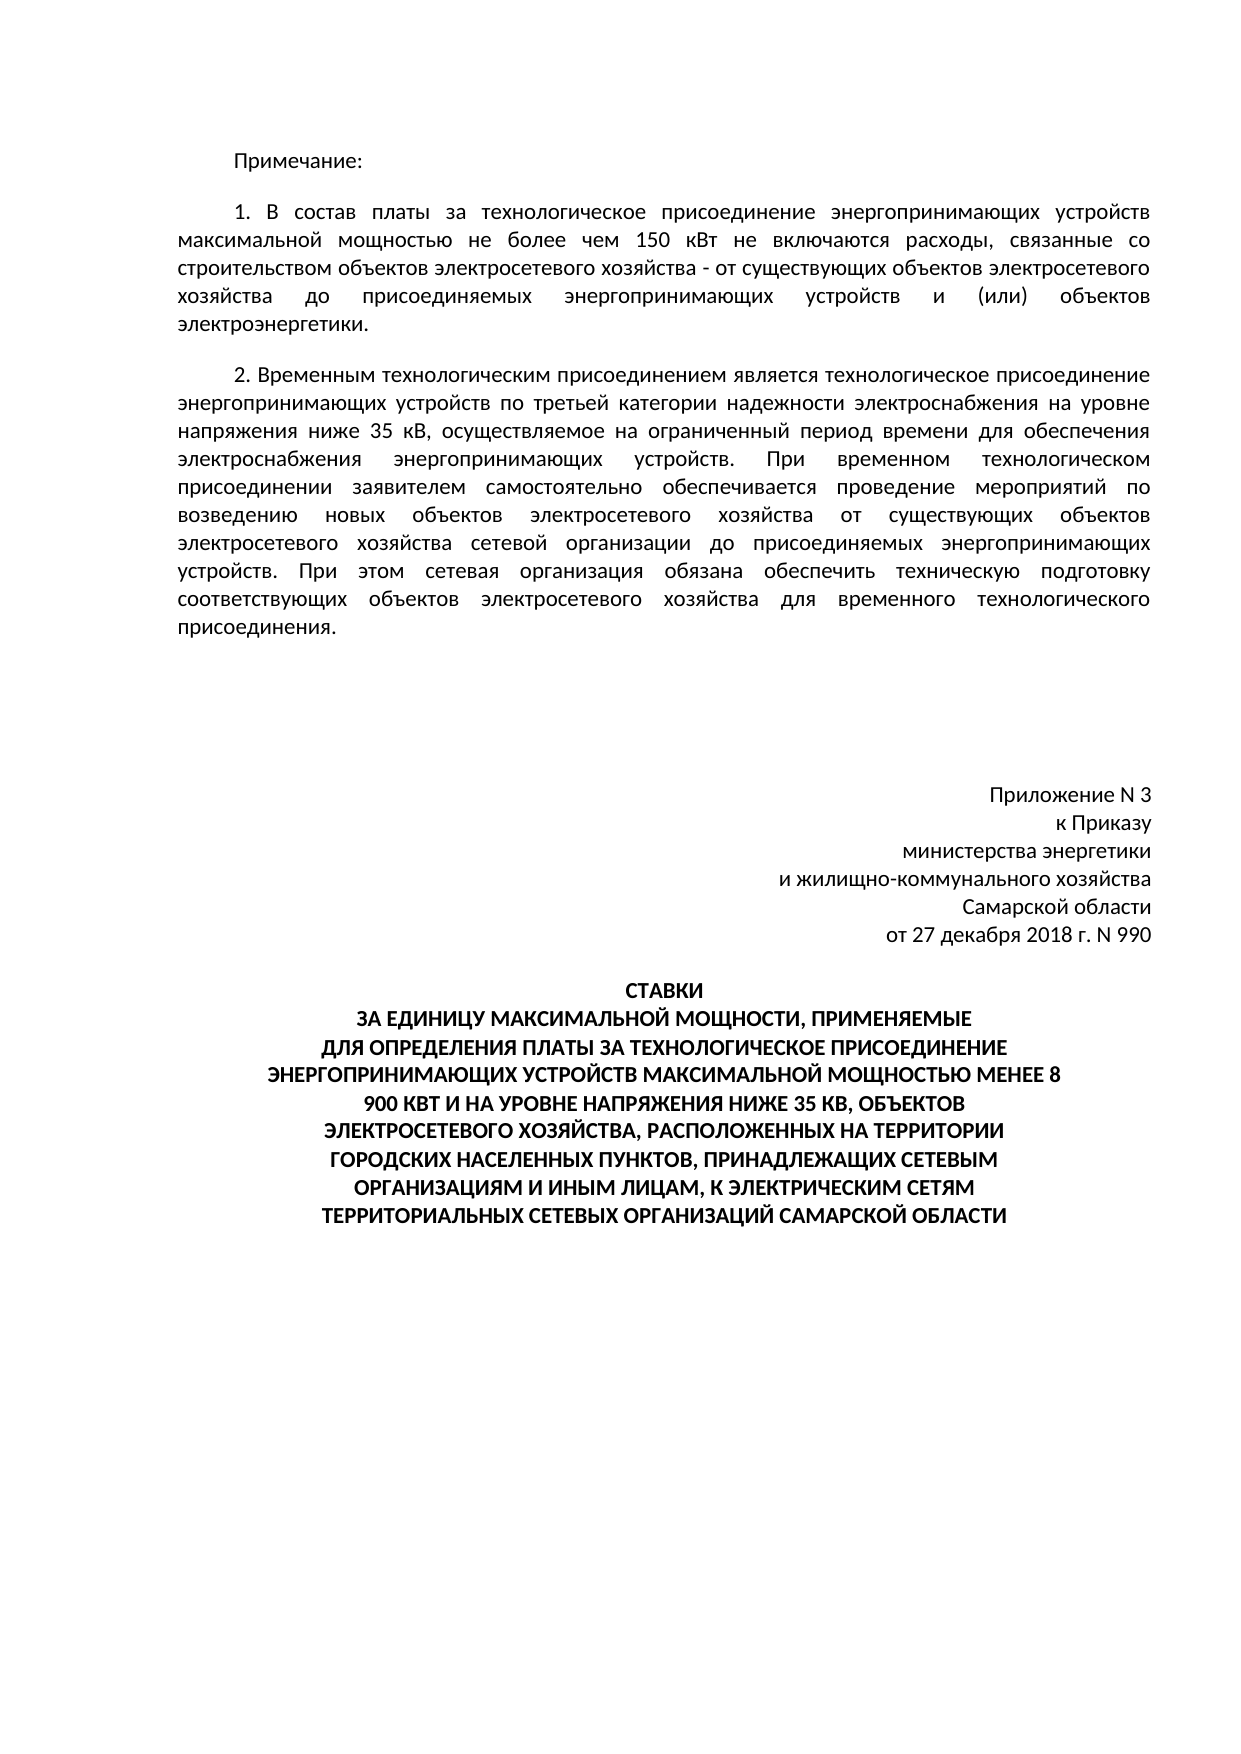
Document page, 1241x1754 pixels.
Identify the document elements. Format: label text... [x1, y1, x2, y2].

title ЗА ЕДИНИЦУ МАКСИМАЛЬНОЙ МОЩНОСТИ, ПРИМЕНЯЕМЫЕ [177, 1004, 1152, 1033]
title ОРГАНИЗАЦИЯМ И ИНЫМ ЛИЦАМ, К ЭЛЕКТРИЧЕСКИМ СЕТЯМ [177, 1173, 1152, 1201]
title ДЛЯ ОПРЕДЕЛЕНИЯ ПЛАТЫ ЗА ТЕХНОЛОГИЧЕСКОЕ ПРИСОЕДИНЕНИЕ [177, 1033, 1152, 1061]
title СТАВКИ [177, 977, 1152, 1004]
text Приложение N 3 [177, 780, 1152, 808]
text министерства энергетики [177, 836, 1152, 864]
title ЭНЕРГОПРИНИМАЮЩИХ УСТРОЙСТВ МАКСИМАЛЬНОЙ МОЩНОСТЬЮ МЕНЕЕ 8 [177, 1061, 1152, 1089]
text и жилищно-коммунального хозяйства [177, 864, 1152, 892]
title ГОРОДСКИХ НАСЕЛЕННЫХ ПУНКТОВ, ПРИНАДЛЕЖАЩИХ СЕТЕВЫМ [177, 1145, 1152, 1173]
text 1. В состав платы за технологическое присоединение энергопринимающих устройств максимальной мощностью не более чем 150 кВт не включаются расходы, связанные со строительством объектов электросетевого хозяйства - от существующих объектов электросетевого хозяйства до присоединяемых энергопринимающих устройств и (или) объектов электроэнергетики. [177, 197, 1152, 337]
title 900 КВТ И НА УРОВНЕ НАПРЯЖЕНИЯ НИЖЕ 35 КВ, ОБЪЕКТОВ [177, 1089, 1152, 1117]
text 2. Временным технологическим присоединением является технологическое присоединение энергопринимающих устройств по третьей категории надежности электроснабжения на уровне напряжения ниже 35 кВ, осуществляемое на ограниченный период времени для обеспечения электроснабжения энергопринимающих устройств. При временном технологическом присоединении заявителем самостоятельно обеспечивается проведение мероприятий по возведению новых объектов электросетевого хозяйства от существующих объектов электросетевого хозяйства сетевой организации до присоединяемых энергопринимающих устройств. При этом сетевая организация обязана обеспечить техническую подготовку соответствующих объектов электросетевого хозяйства для временного технологического присоединения. [177, 360, 1152, 640]
text Примечание: [177, 146, 1152, 174]
text к Приказу [177, 808, 1152, 836]
text Самарской области [177, 892, 1152, 921]
text от 27 декабря 2018 г. N 990 [177, 921, 1152, 948]
title ТЕРРИТОРИАЛЬНЫХ СЕТЕВЫХ ОРГАНИЗАЦИЙ САМАРСКОЙ ОБЛАСТИ [177, 1201, 1152, 1229]
title ЭЛЕКТРОСЕТЕВОГО ХОЗЯЙСТВА, РАСПОЛОЖЕННЫХ НА ТЕРРИТОРИИ [177, 1117, 1152, 1145]
